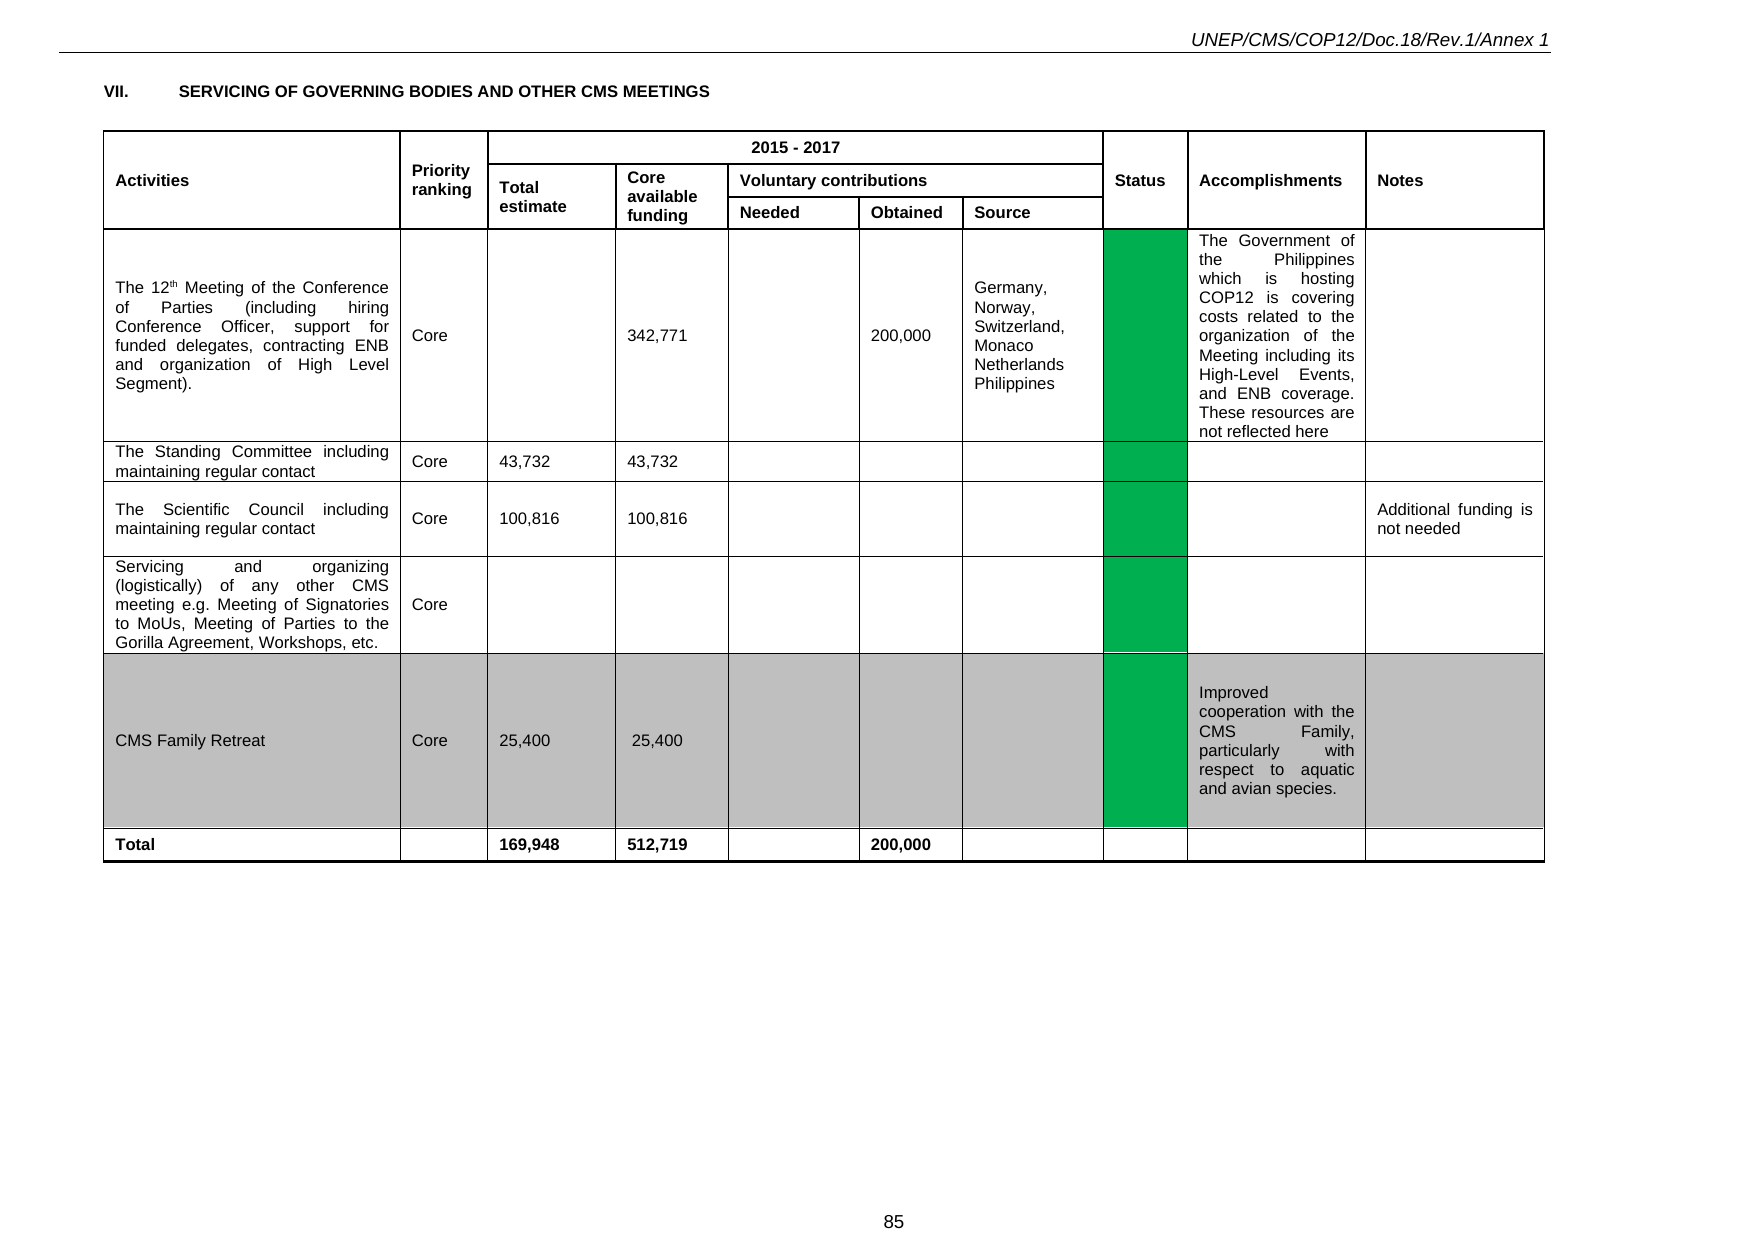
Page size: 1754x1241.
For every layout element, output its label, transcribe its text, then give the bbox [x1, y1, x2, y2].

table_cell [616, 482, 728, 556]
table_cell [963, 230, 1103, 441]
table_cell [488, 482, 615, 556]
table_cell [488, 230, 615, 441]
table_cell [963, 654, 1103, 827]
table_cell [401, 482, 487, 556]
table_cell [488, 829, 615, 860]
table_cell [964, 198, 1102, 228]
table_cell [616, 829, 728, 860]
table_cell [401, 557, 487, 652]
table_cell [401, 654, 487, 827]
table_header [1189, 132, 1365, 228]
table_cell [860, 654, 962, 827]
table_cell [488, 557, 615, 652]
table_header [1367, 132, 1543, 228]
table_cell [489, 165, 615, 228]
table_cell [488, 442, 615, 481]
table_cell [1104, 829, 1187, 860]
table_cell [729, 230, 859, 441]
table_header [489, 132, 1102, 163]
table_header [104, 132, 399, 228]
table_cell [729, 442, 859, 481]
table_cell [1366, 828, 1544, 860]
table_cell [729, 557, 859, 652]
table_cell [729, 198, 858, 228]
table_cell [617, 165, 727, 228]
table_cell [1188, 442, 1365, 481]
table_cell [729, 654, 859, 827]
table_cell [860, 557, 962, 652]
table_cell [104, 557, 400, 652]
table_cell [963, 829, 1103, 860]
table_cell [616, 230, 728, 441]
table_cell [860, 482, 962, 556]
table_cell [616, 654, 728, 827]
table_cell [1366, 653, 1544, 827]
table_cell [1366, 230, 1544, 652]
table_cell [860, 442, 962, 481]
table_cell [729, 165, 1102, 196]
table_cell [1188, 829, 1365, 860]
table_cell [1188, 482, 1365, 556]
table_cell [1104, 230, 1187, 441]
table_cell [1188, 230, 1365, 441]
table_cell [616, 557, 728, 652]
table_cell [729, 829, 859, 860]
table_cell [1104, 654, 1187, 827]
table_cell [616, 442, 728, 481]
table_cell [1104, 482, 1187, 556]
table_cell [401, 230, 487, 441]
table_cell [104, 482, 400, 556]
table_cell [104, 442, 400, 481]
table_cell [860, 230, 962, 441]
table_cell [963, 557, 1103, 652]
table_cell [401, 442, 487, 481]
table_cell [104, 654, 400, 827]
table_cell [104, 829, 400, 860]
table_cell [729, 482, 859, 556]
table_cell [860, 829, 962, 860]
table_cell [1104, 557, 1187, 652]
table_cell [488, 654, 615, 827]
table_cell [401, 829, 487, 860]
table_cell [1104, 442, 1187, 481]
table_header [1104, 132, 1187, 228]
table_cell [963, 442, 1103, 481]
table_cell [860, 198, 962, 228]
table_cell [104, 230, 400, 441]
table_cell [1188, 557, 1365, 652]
text VII. SERVICING OF GOVERNING BODIES AND OTHER CMS MEETINGS [103, 82, 1684, 101]
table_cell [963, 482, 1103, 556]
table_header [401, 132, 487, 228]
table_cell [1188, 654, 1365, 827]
